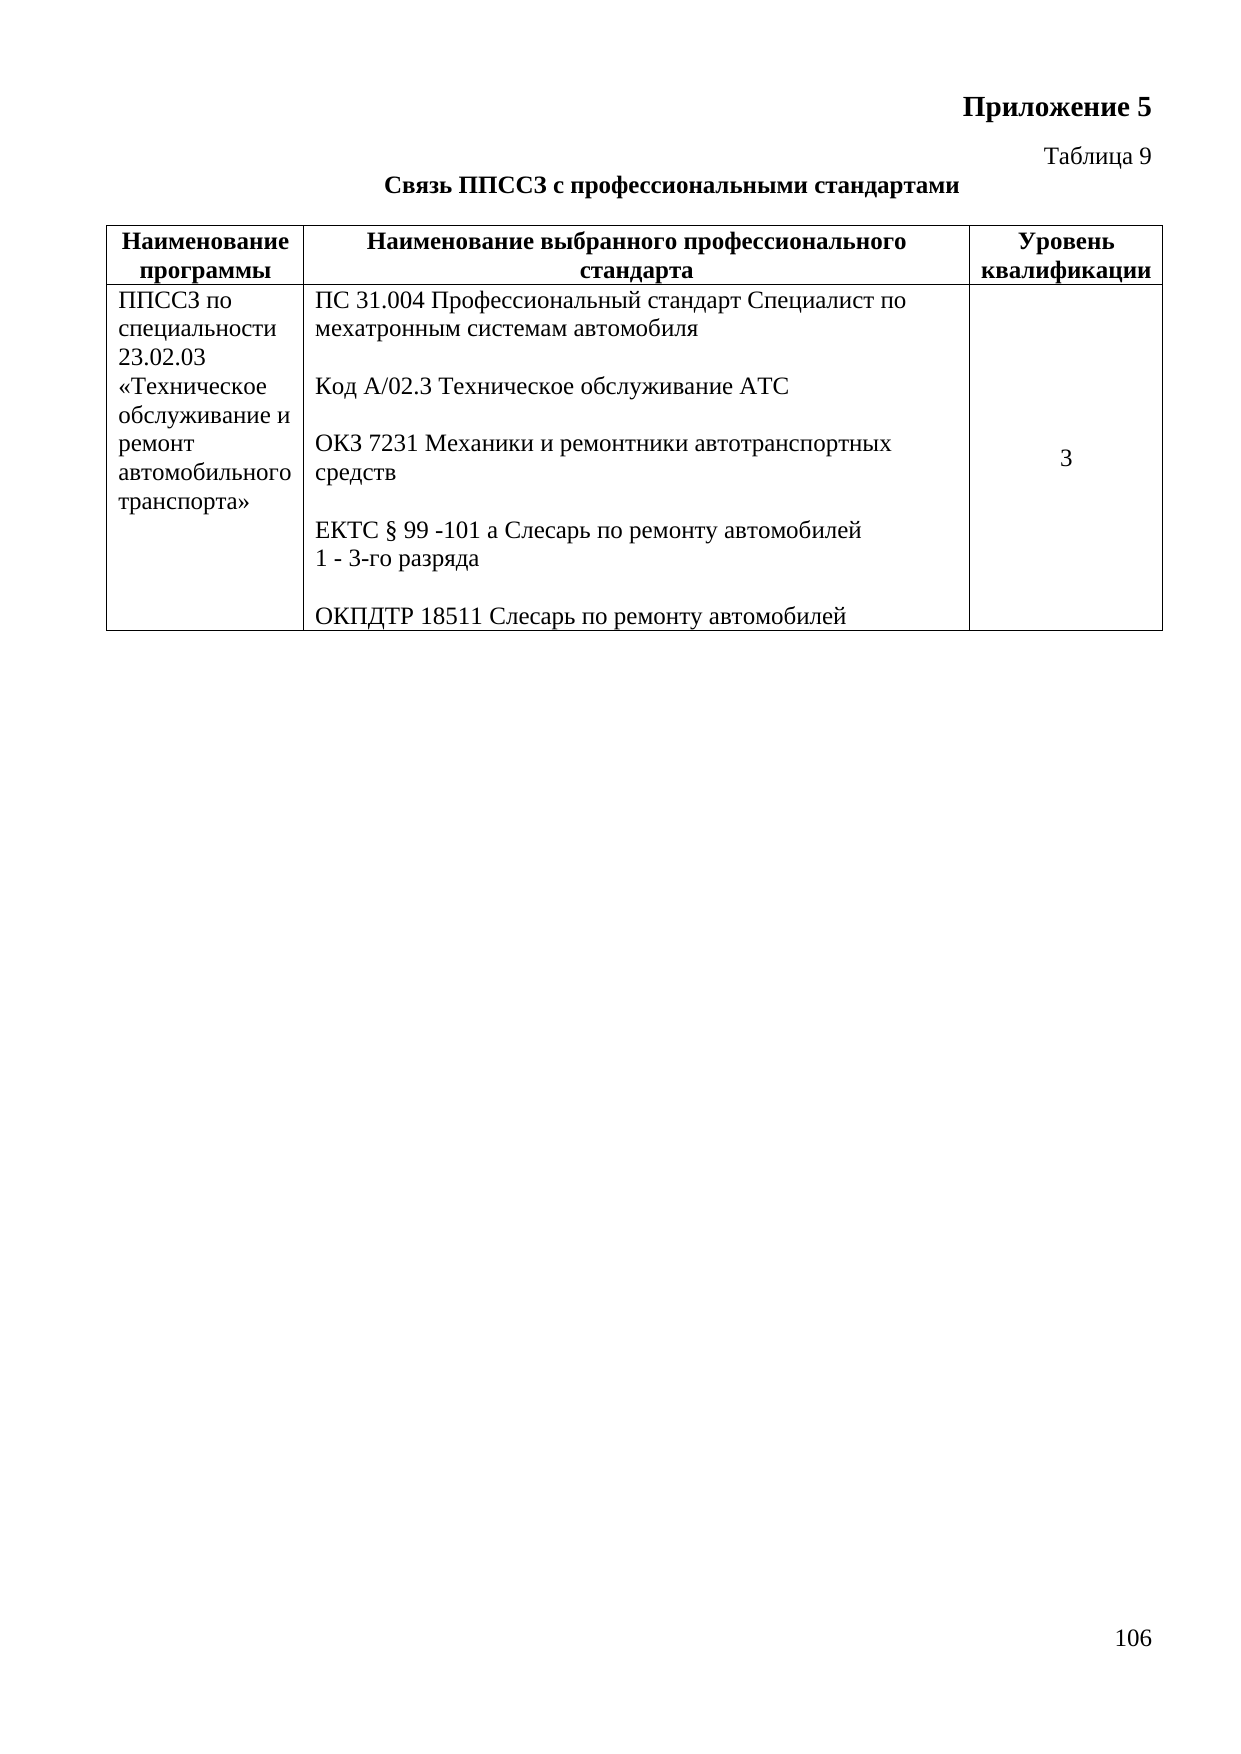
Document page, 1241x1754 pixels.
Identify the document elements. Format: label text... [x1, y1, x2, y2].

table_cell ППССЗ по специальности 23.02.03 «Техническое обслуживание и ремонт автомобильного транспорта» [107, 285, 303, 630]
text Таблица 9 [118, 141, 1152, 170]
table_header Уровень квалификации [970, 226, 1162, 284]
table_cell ПС 31.004 Профессиональный стандарт Специалист по мехатронным системам автомобиля Код А/02.3 Техническое обслуживание АТС ОКЗ 7231 Механики и ремонтники автотранспортных средств ЕКТС § 99 -101 а Слесарь по ремонту автомобилей 1 - 3-го разряда ОКПДТР 18511 Слесарь по ремонту автомобилей [304, 285, 969, 630]
table_cell 3 [970, 285, 1162, 630]
text Связь ППССЗ с профессиональными стандартами [118, 170, 1152, 199]
text Приложение 5 [118, 89, 1152, 122]
table_header Наименование программы [107, 226, 303, 284]
table_header Наименование выбранного профессионального стандарта [304, 226, 969, 284]
